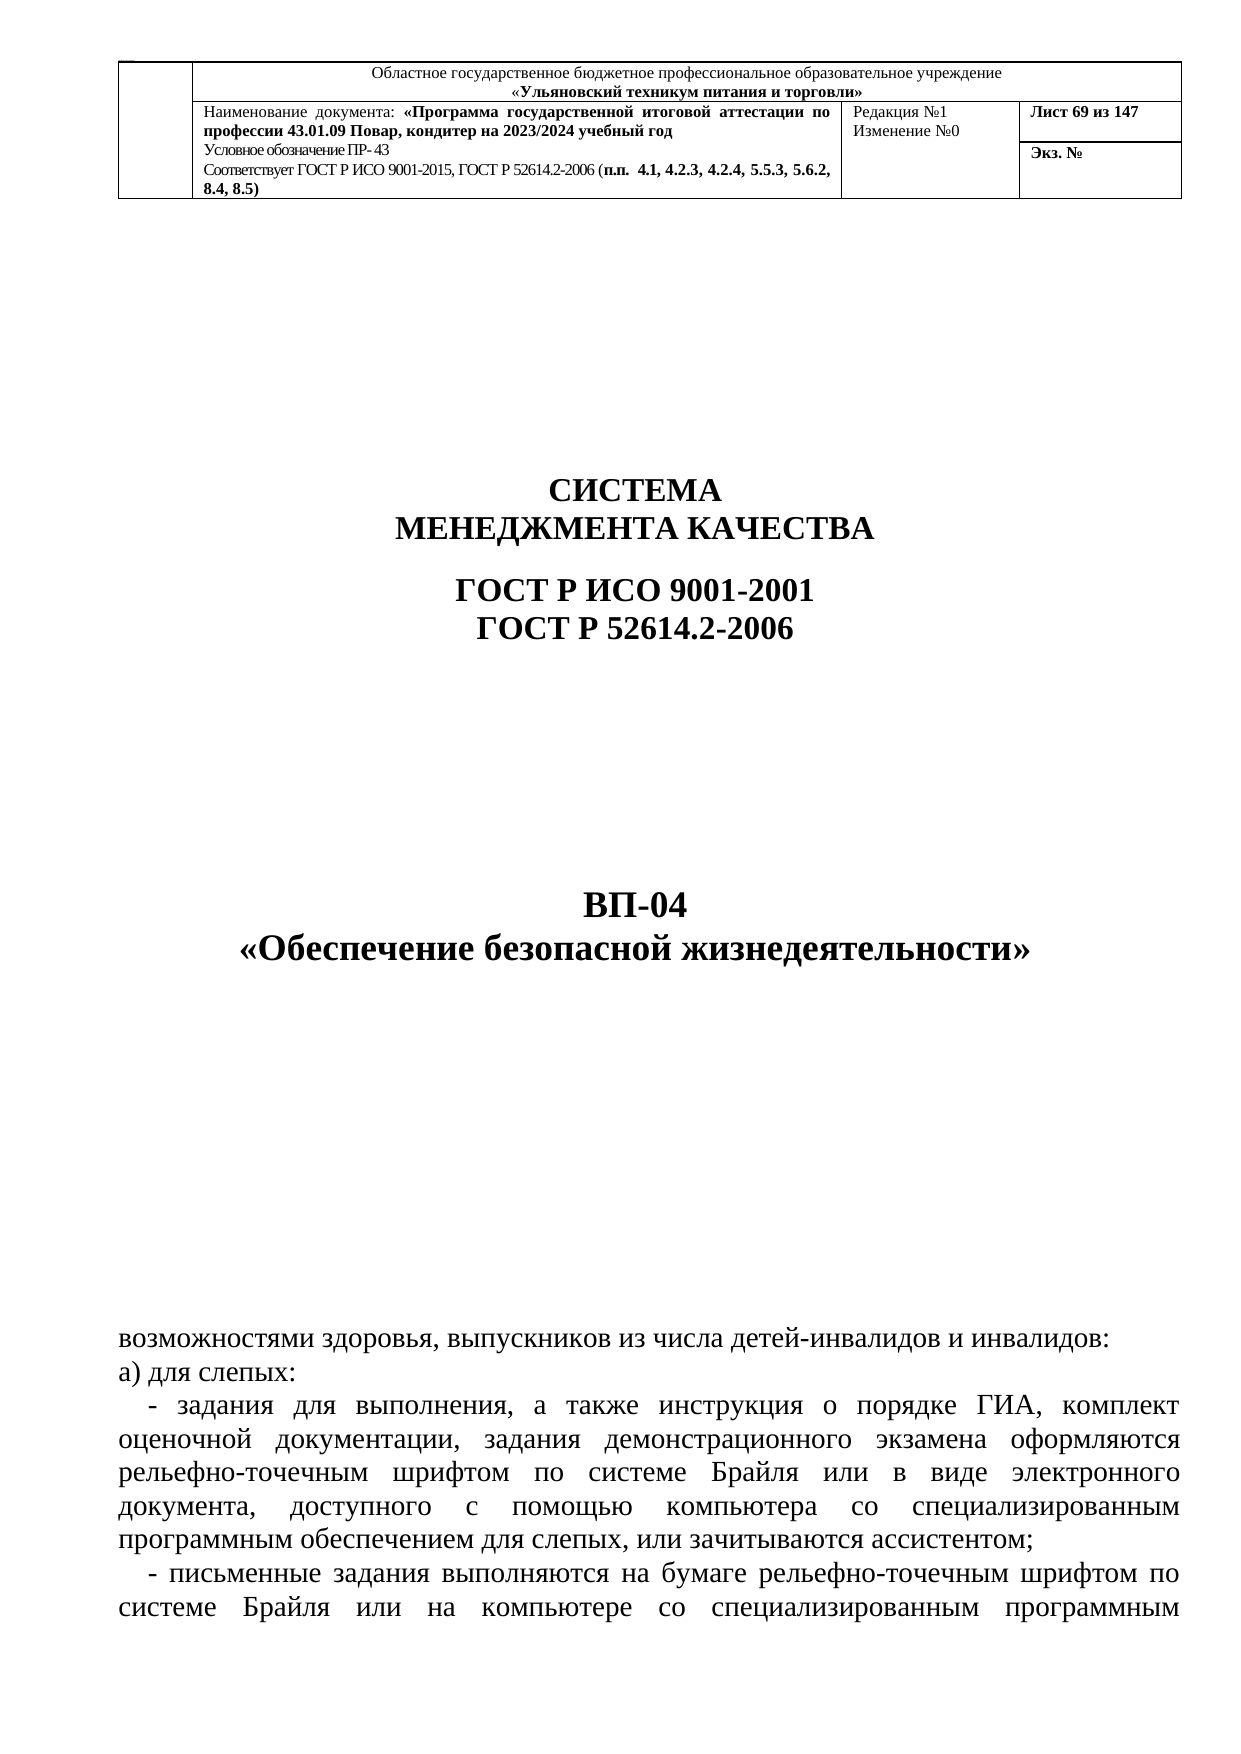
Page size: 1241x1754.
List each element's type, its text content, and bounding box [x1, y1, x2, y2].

text - письменные задания выполняются на бумаге рельефно-точечным шрифтом по системе Брайля или на компьютере со специализированным программным обеспечением для слепых, или надиктовываются ассистенту; [118, 1555, 1181, 1622]
text - задания для выполнения, а также инструкция о порядке ГИА, комплект оценочной документации, задания демонстрационного экзамена оформляются рельефно-точечным шрифтом по системе Брайля или в виде электронного документа, доступного с помощью компьютера со специализированным программным обеспечением для слепых, или зачитываются ассистентом; [118, 1387, 1181, 1555]
text 4.3. Дополнительно при проведении ГИА обеспечивается соблюдение следующих требований в зависимости от категорий выпускников с ограниченными возможностями здоровья, выпускников из числа детей-инвалидов и инвалидов: [118, 1320, 1181, 1354]
text а) для слепых: [118, 1354, 1181, 1387]
